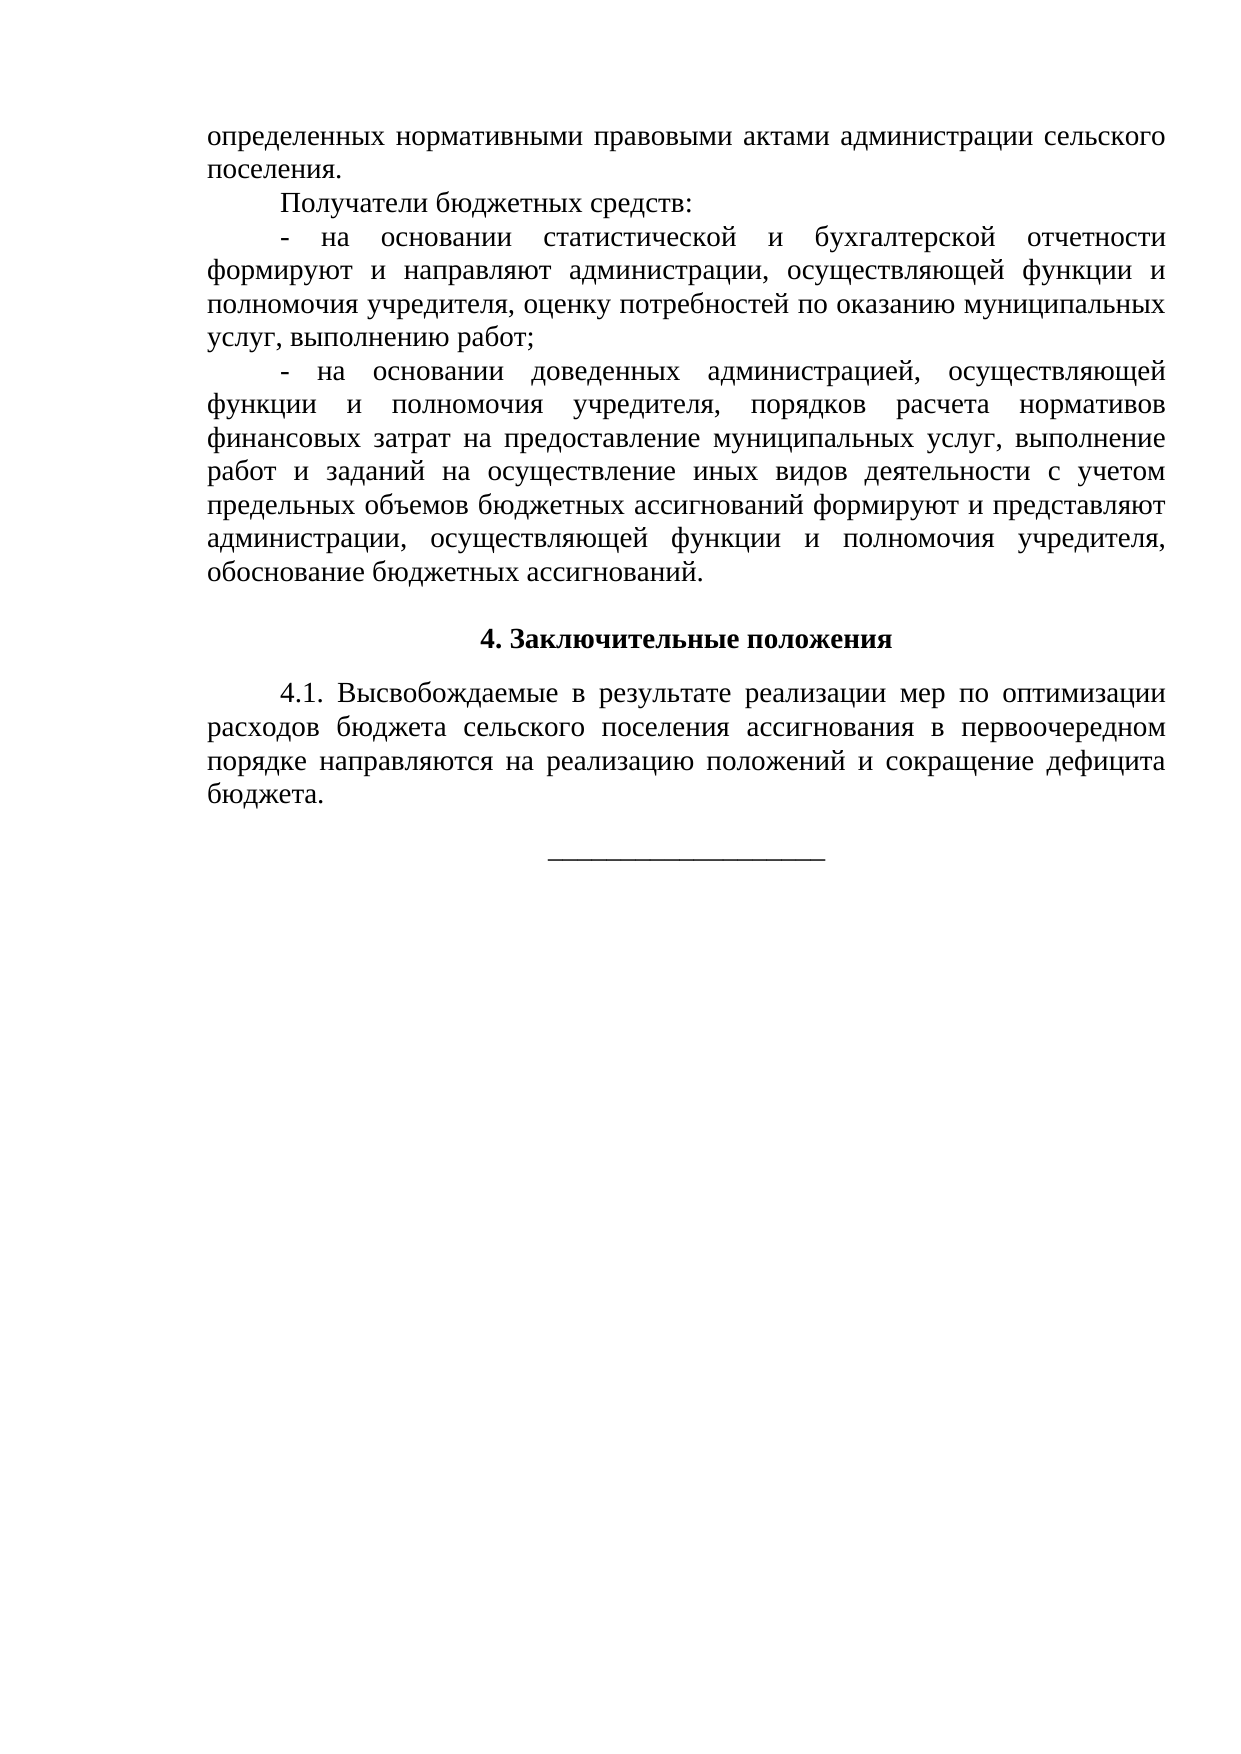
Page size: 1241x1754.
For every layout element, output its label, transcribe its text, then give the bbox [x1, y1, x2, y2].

text 4.1. Высвобождаемые в результате реализации мер по оптимизации расходов бюджета сельского поселения ассигнования в первоочередном порядке направляются на реализацию положений и сокращение дефицита бюджета. [207, 676, 1167, 810]
text ___________________ [206, 831, 1167, 864]
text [207, 118, 1167, 185]
text Получатели бюджетных средств: [207, 185, 1167, 219]
text - на основании доведенных администрацией, осуществляющей функции и полномочия учредителя, порядков расчета нормативов финансовых затрат на предоставление муниципальных услуг, выполнение работ и заданий на осуществление иных видов деятельности с учетом предельных объемов бюджетных ассигнований формируют и представляют администрации, осуществляющей функции и полномочия учредителя, обоснование бюджетных ассигнований. [207, 353, 1167, 588]
text 4. Заключительные положения [206, 621, 1167, 655]
text - на основании статистической и бухгалтерской отчетности формируют и направляют администрации, осуществляющей функции и полномочия учредителя, оценку потребностей по оказанию муниципальных услуг, выполнению работ; [207, 219, 1167, 353]
